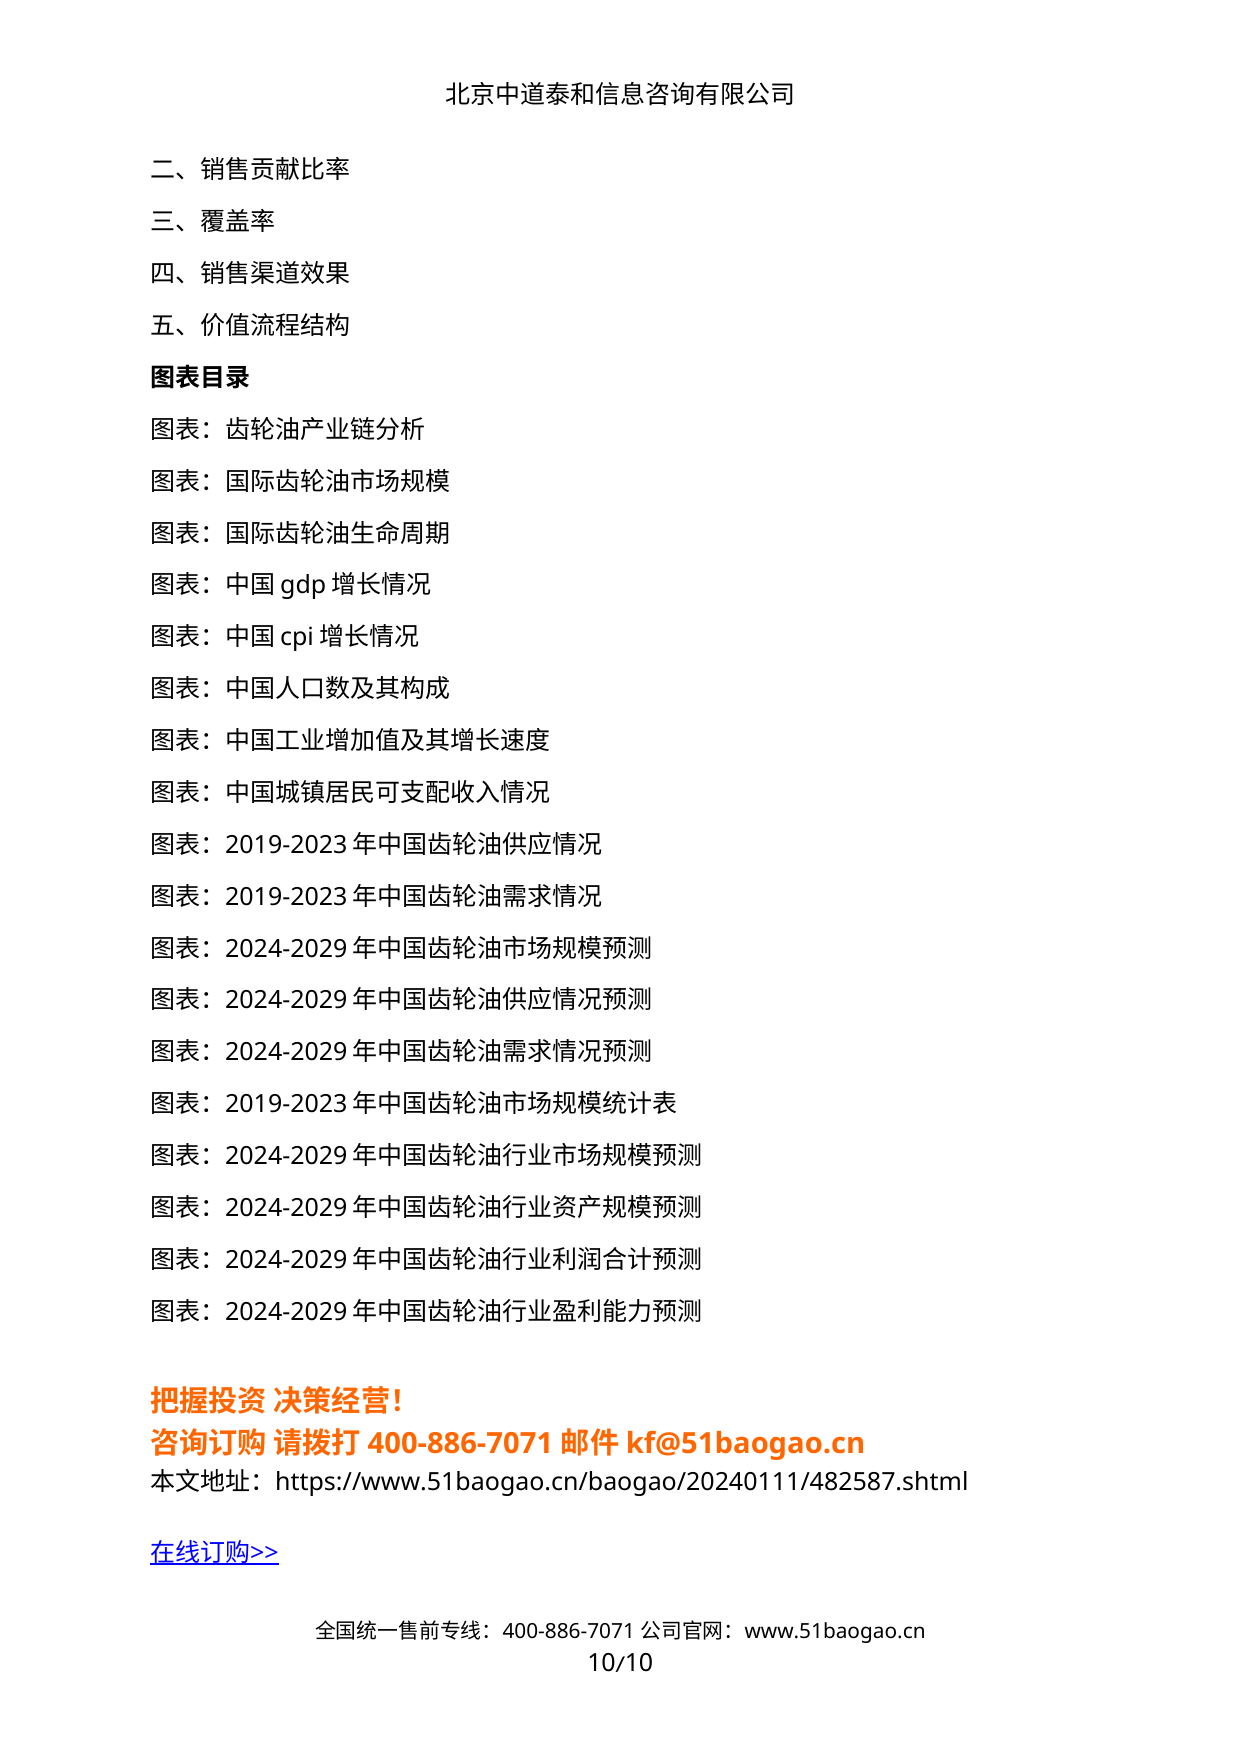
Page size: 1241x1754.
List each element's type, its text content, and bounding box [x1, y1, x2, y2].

text 图表：2019-2023年中国齿轮油供应情况 [150, 824, 1090, 861]
text 二、销售贡献比率 [150, 150, 1090, 186]
text 图表：国际齿轮油市场规模 [150, 461, 1090, 497]
text 把握投资 决策经营！咨询订购 请拨打 400-886-7071 邮件 kf@51baogao.cn本文地址：https://www.51baogao.cn/baogao/20240111/482587.shtml [150, 1343, 1090, 1498]
text 图表：2024-2029年中国齿轮油行业利润合计预测 [150, 1239, 1090, 1276]
text 图表目录 [150, 357, 1090, 394]
text 图表：齿轮油产业链分析 [150, 409, 1090, 446]
text 图表：国际齿轮油生命周期 [150, 513, 1090, 549]
text 图表：中国gdp增长情况 [150, 565, 1090, 601]
text 三、覆盖率 [150, 202, 1090, 238]
text 在线订购>> [150, 1498, 1090, 1568]
text 图表：2024-2029年中国齿轮油供应情况预测 [150, 980, 1090, 1016]
text 图表：2024-2029年中国齿轮油行业资产规模预测 [150, 1187, 1090, 1224]
text 图表：2024-2029年中国齿轮油行业盈利能力预测 [150, 1291, 1090, 1327]
text 图表：中国工业增加值及其增长速度 [150, 721, 1090, 757]
text 五、价值流程结构 [150, 306, 1090, 342]
text 图表：中国城镇居民可支配收入情况 [150, 772, 1090, 809]
text 图表：2019-2023年中国齿轮油市场规模统计表 [150, 1084, 1090, 1120]
text 图表：2024-2029年中国齿轮油市场规模预测 [150, 928, 1090, 964]
text 图表：中国人口数及其构成 [150, 669, 1090, 705]
text 图表：2024-2029年中国齿轮油行业市场规模预测 [150, 1136, 1090, 1172]
text 图表：2024-2029年中国齿轮油需求情况预测 [150, 1032, 1090, 1068]
text 图表：2019-2023年中国齿轮油需求情况 [150, 876, 1090, 912]
text 四、销售渠道效果 [150, 254, 1090, 290]
text 图表：中国cpi增长情况 [150, 617, 1090, 653]
